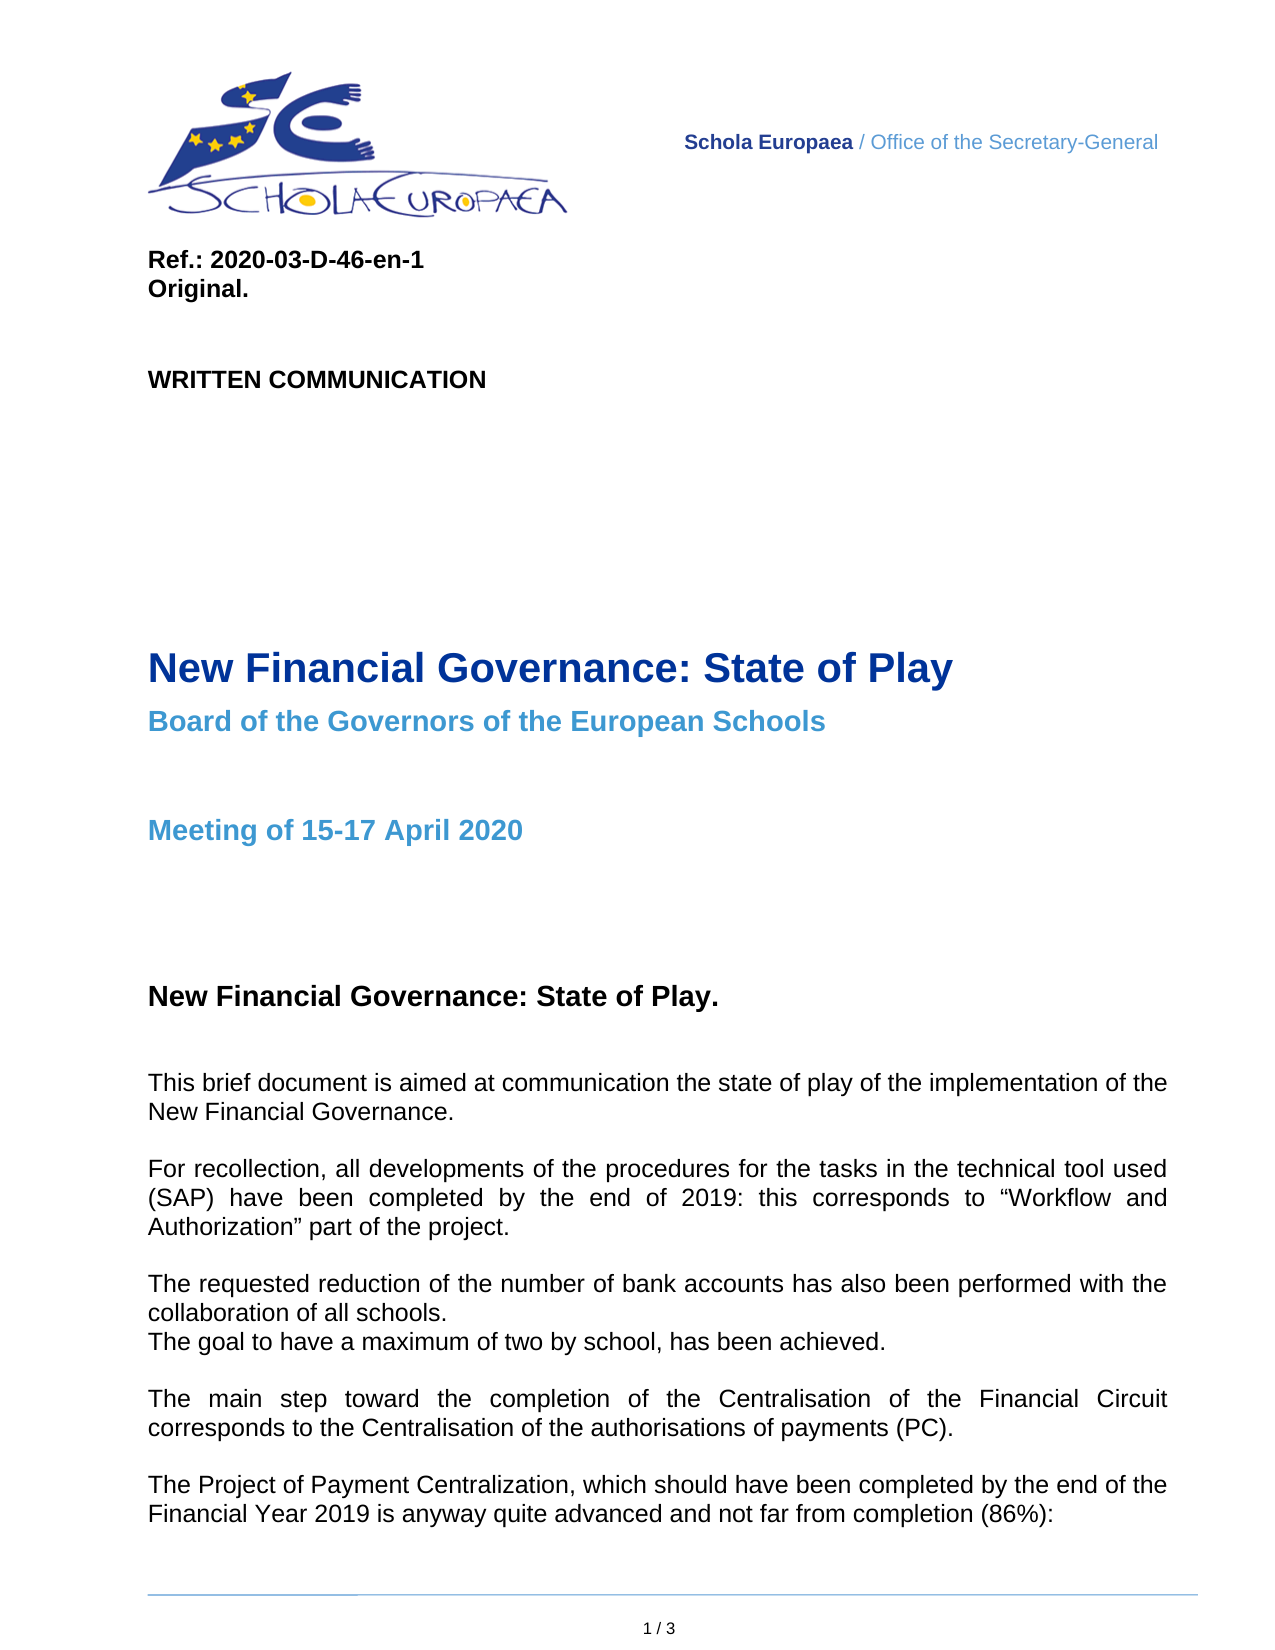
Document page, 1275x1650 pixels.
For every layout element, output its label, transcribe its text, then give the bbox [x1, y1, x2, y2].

title New Financial Governance: State of Play [148, 643, 1170, 691]
text The Project of Payment Centralization, which should have been completed by the end of the Financial Year 2019 is anyway quite advanced and not far from completion (86%): [148, 1471, 1170, 1528]
text The requested reduction of the number of bank accounts has also been performed with the collaboration of all schools. [148, 1269, 1170, 1327]
text For recollection, all developments of the procedures for the tasks in the technical tool used (SAP) have been completed by the end of 2019: this corresponds to “Workflow and Authorization” part of the project. [148, 1154, 1170, 1241]
text New Financial Governance: State of Play. [148, 979, 1170, 1013]
picture [147, 70, 574, 219]
subtitle Board of the Governors of the European Schools [148, 704, 1170, 737]
text The goal to have a maximum of two by school, has been achieved. [148, 1327, 1170, 1356]
text This brief document is aimed at communication the state of play of the implementation of the New Financial Governance. [148, 1068, 1170, 1126]
text Original. [148, 273, 1170, 302]
subtitle Meeting of 15-17 April 2020 [148, 812, 1170, 846]
text Ref.: 2020-03-D-46-en-1 [148, 245, 1170, 273]
text WRITTEN COMMUNICATION [148, 365, 1170, 393]
text The main step toward the completion of the Centralisation of the Financial Circuit corresponds to the Centralisation of the authorisations of payments (PC). [148, 1384, 1170, 1442]
